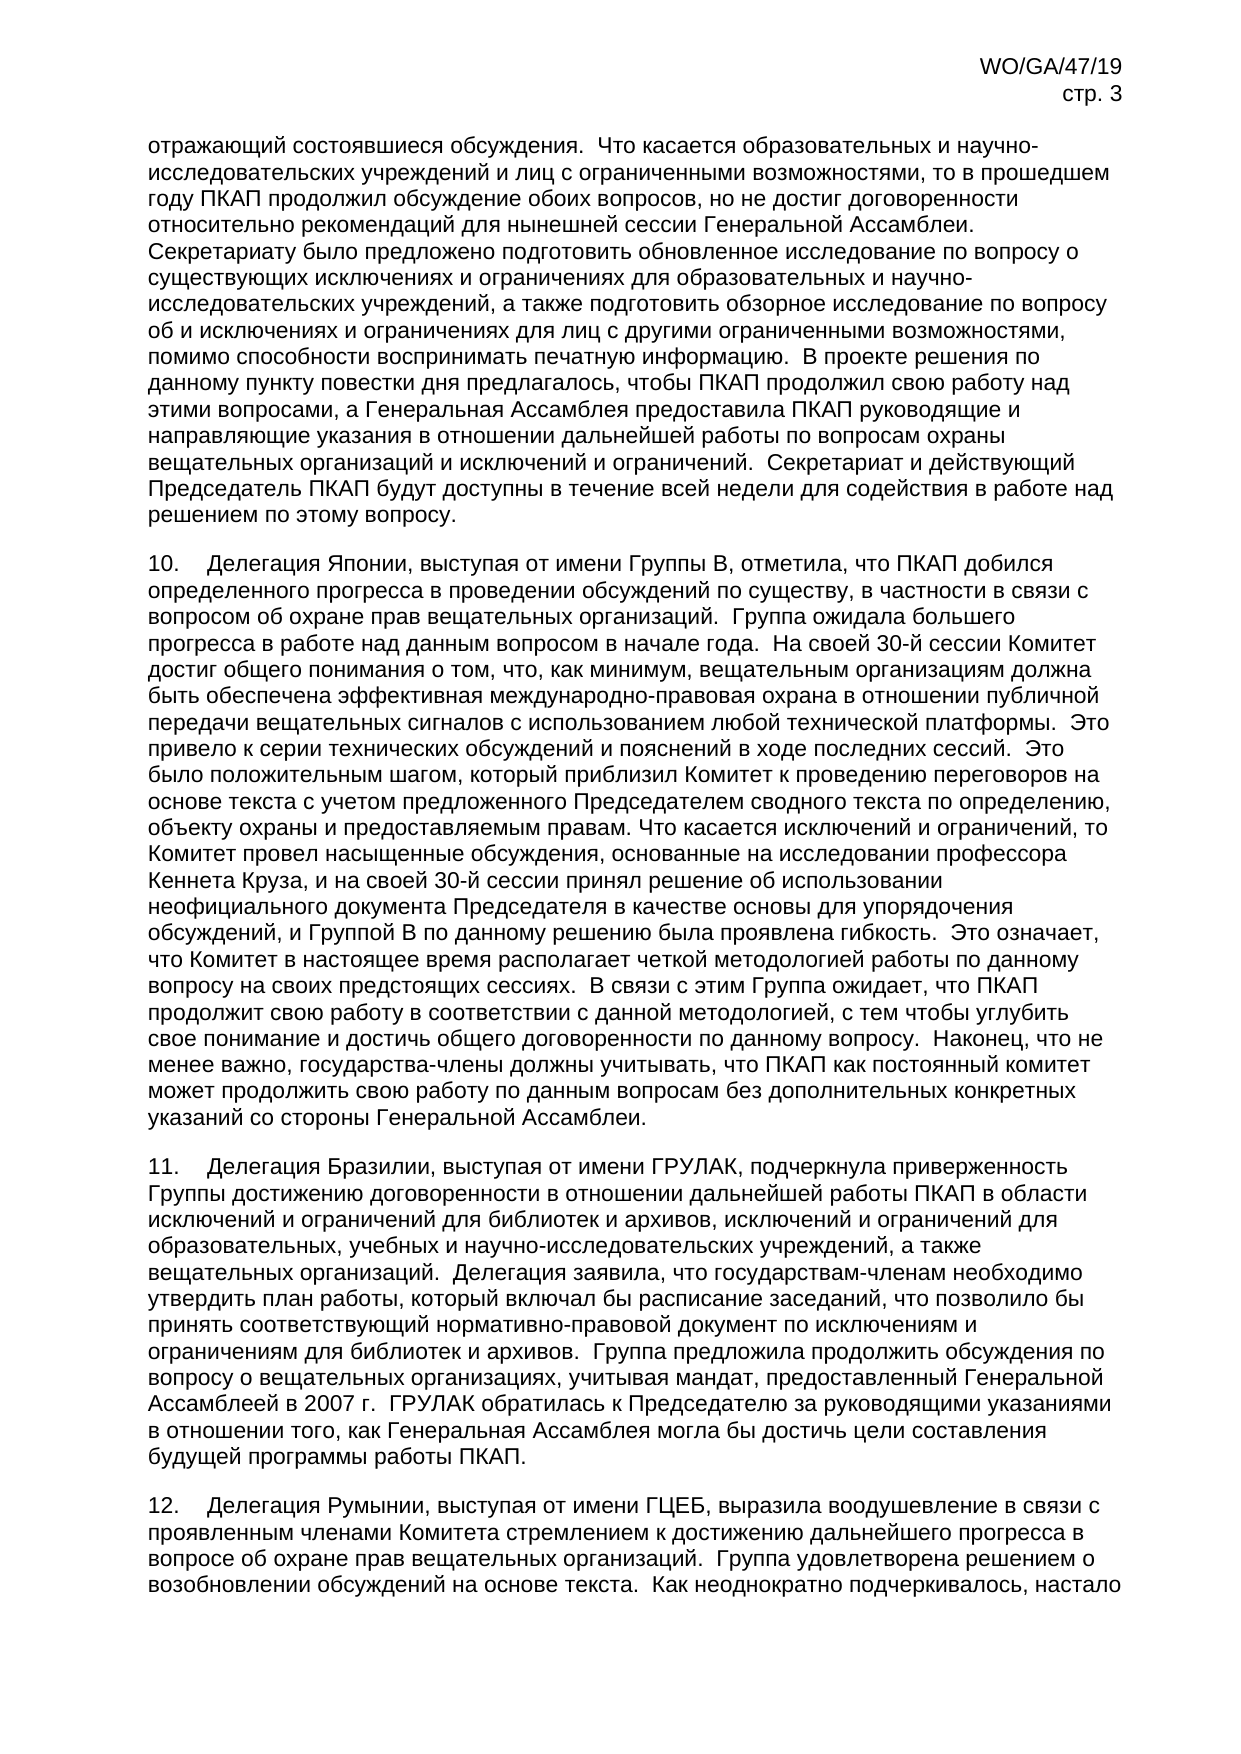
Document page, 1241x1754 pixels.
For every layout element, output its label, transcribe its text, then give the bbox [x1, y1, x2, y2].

text Делегация Японии, выступая от имени Группы В, отметила, что ПКАП добился определенного прогресса в проведении обсуждений по существу, в частности в связи с вопросом об охране прав вещательных организаций. Группа ожидала большего прогресса в работе над данным вопросом в начале года. На своей 30-й сессии Комитет достиг общего понимания о том, что, как минимум, вещательным организациям должна быть обеспечена эффективная международно-правовая охрана в отношении публичной передачи вещательных сигналов с использованием любой технической платформы. Это привело к серии технических обсуждений и пояснений в ходе последних сессий. Это было положительным шагом, который приблизил Комитет к проведению переговоров на основе текста с учетом предложенного Председателем сводного текста по определению, объекту охраны и предоставляемым правам. Что касается исключений и ограничений, то Комитет провел насыщенные обсуждения, основанные на исследовании профессора Кеннета Круза, и на своей 30-й сессии принял решение об использовании неофициального документа Председателя в качестве основы для упорядочения обсуждений, и Группой В по данному решению была проявлена гибкость. Это означает, что Комитет в настоящее время располагает четкой методологией работы по данному вопросу на своих предстоящих сессиях. В связи с этим Группа ожидает, что ПКАП продолжит свою работу в соответствии с данной методологией, с тем чтобы углубить свое понимание и достичь общего договоренности по данному вопросу. Наконец, что не менее важно, государства-члены должны учитывать, что ПКАП как постоянный комитет может продолжить свою работу по данным вопросам без дополнительных конкретных указаний со стороны Генеральной Ассамблеи. [148, 550, 1122, 1130]
text Делегация Бразилии, выступая от имени ГРУЛАК, подчеркнула приверженность Группы достижению договоренности в отношении дальнейшей работы ПКАП в области исключений и ограничений для библиотек и архивов, исключений и ограничений для образовательных, учебных и научно-исследовательских учреждений, а также вещательных организаций. Делегация заявила, что государствам-членам необходимо утвердить план работы, который включал бы расписание заседаний, что позволило бы принять соответствующий нормативно-правовой документ по исключениям и ограничениям для библиотек и архивов. Группа предложила продолжить обсуждения по вопросу о вещательных организациях, учитывая мандат, предоставленный Генеральной Ассамблеей в 2007 г. ГРУЛАК обратилась к Председателю за руководящими указаниями в отношении того, как Генеральная Ассамблея могла бы достичь цели составления будущей программы работы ПКАП. [148, 1153, 1122, 1469]
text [148, 1492, 1122, 1598]
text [148, 132, 1122, 527]
